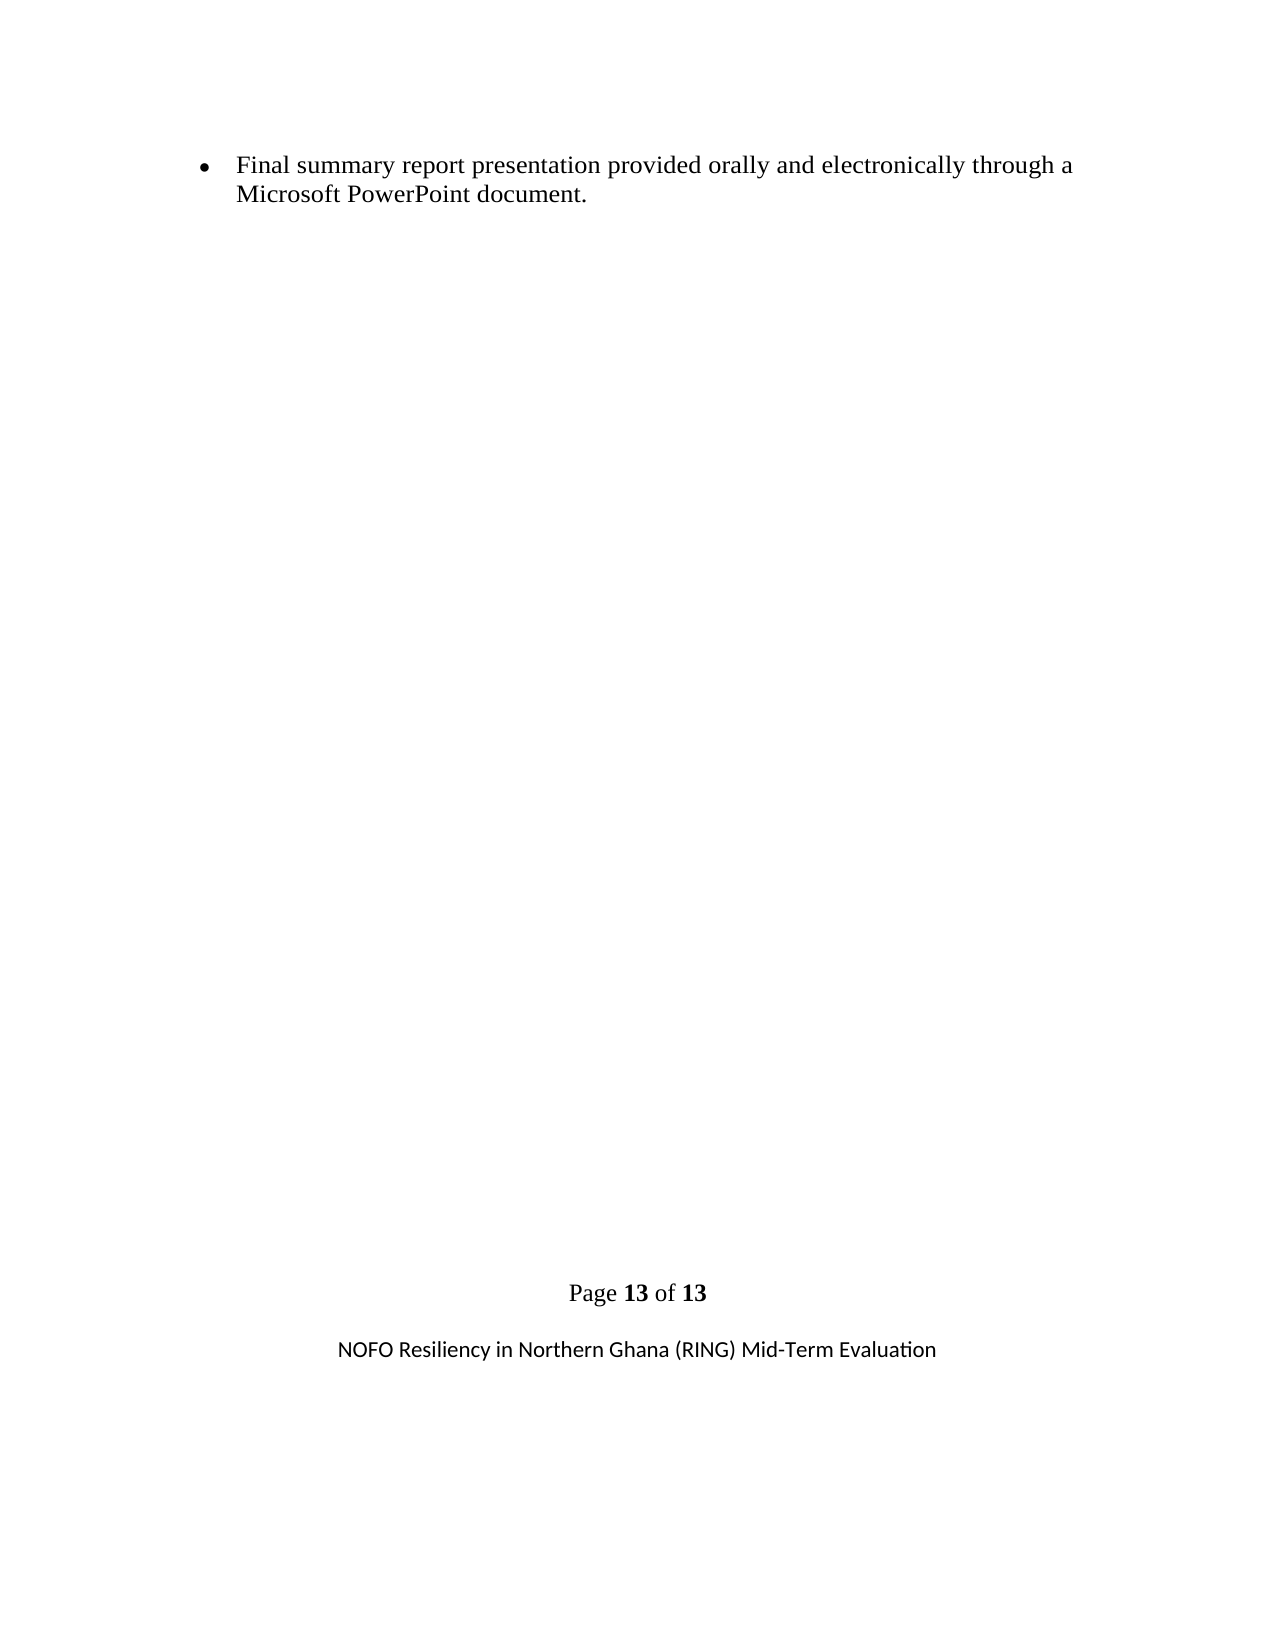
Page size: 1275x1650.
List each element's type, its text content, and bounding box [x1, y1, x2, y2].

list Final summary report presentation provided orally and electronically through a Microsoft PowerPoint document. [198, 150, 1125, 207]
